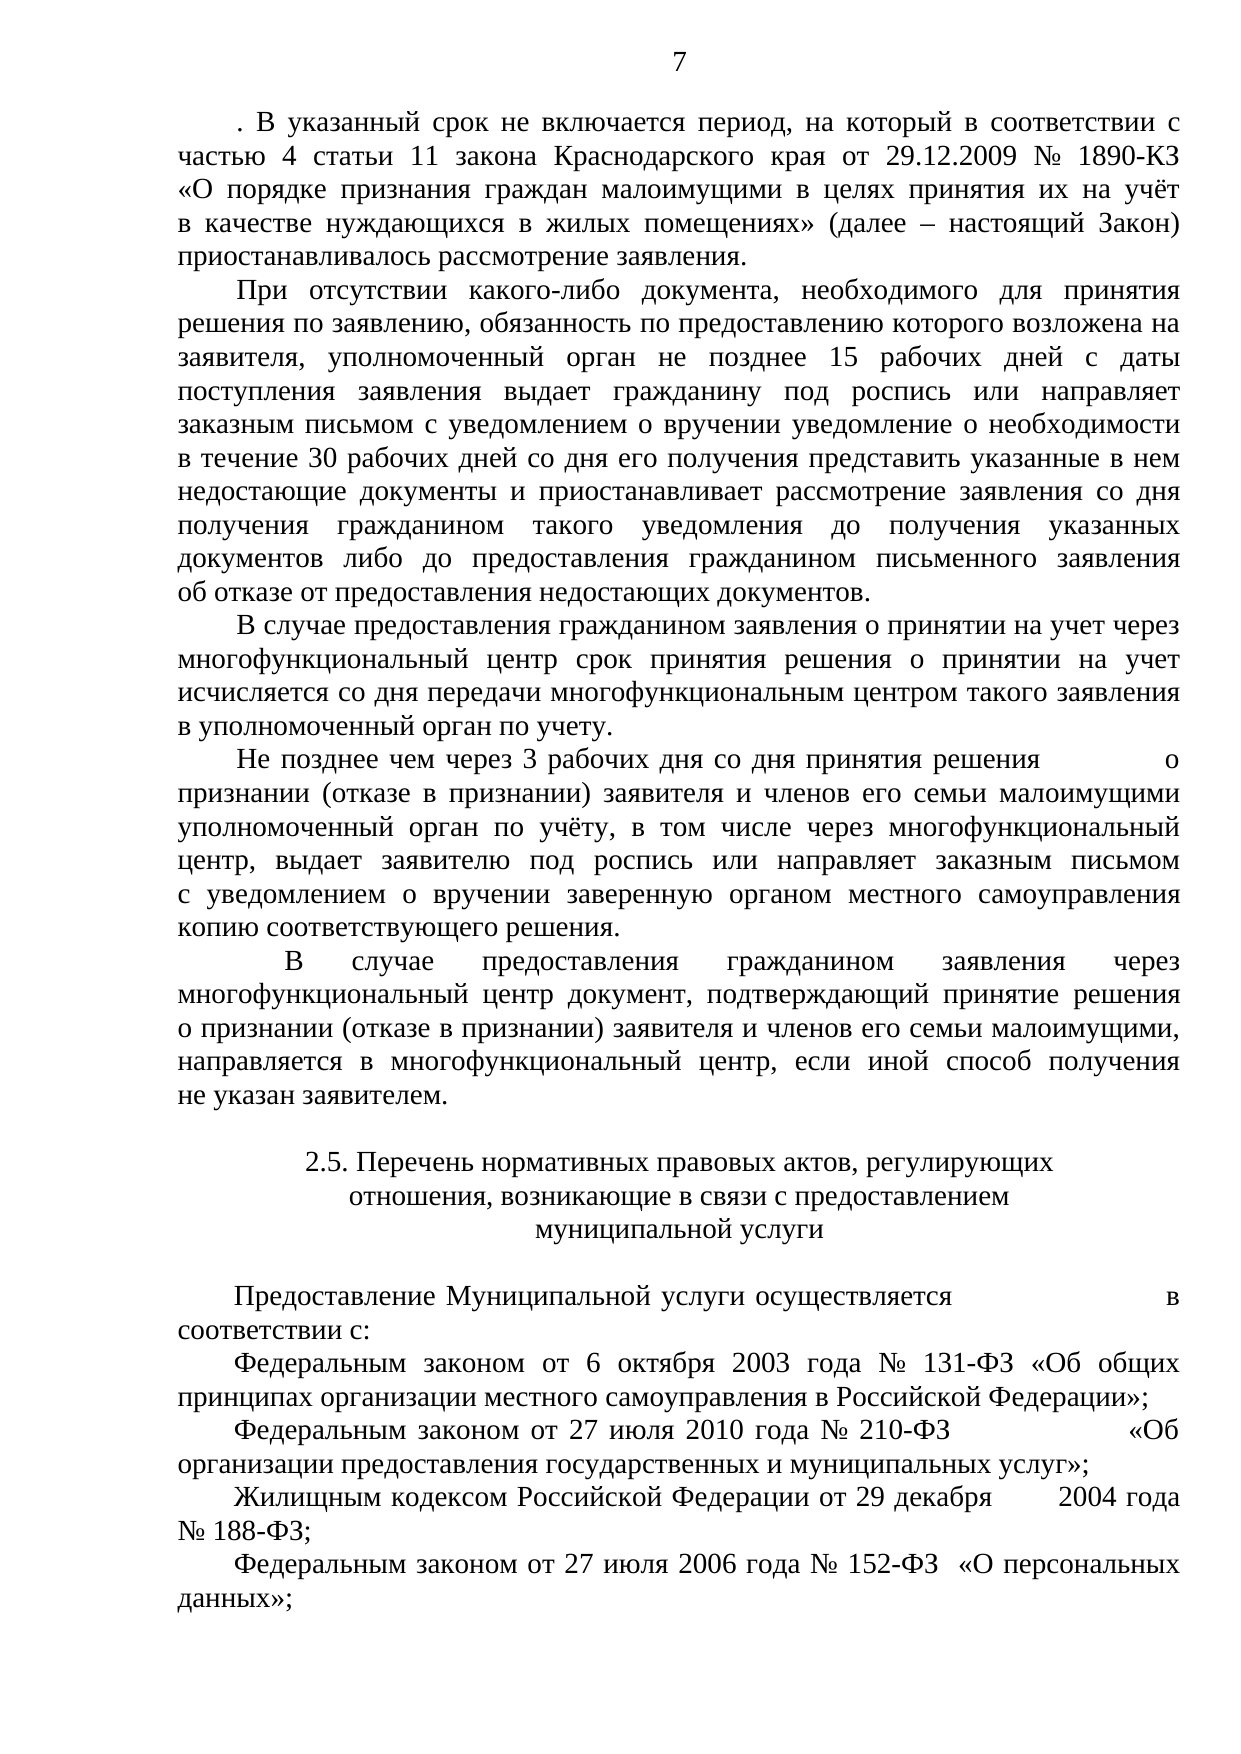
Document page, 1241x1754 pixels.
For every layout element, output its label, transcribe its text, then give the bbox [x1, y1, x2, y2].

text муниципальной услуги [177, 1211, 1181, 1245]
text 2.5. Перечень нормативных правовых актов, регулирующих [177, 1144, 1181, 1178]
text Федеральным законом от 27 июля 2010 года № 210-ФЗ «Об организации предоставления государственных и муниципальных услуг»; [177, 1412, 1181, 1479]
text отношения, возникающие в связи с предоставлением [177, 1178, 1181, 1211]
text При отсутствии какого-либо документа, необходимого для принятия решения по заявлению, обязанность по предоставлению которого возложена на заявителя, уполномоченный орган не позднее 15 рабочих дней с даты поступления заявления выдает гражданину под роспись или направляет заказным письмом с уведомлением о вручении уведомление о необходимости в течение 30 рабочих дней со дня его получения представить указанные в нем недостающие документы и приостанавливает рассмотрение заявления со дня получения гражданином такого уведомления до получения указанных документов либо до предоставления гражданином письменного заявления об отказе от предоставления недостающих документов. [177, 272, 1181, 607]
text Федеральным законом от 27 июля 2006 года № 152-ФЗ «О персональных данных»; [177, 1547, 1181, 1614]
text Предоставление Муниципальной услуги осуществляется в соответствии с: [177, 1278, 1181, 1345]
text Не позднее чем через 3 рабочих дня со дня принятия решения о признании (отказе в признании) заявителя и членов его семьи малоимущими уполномоченный орган по учёту, в том числе через многофункциональный центр, выдает заявителю под роспись или направляет заказным письмом с уведомлением о вручении заверенную органом местного самоуправления копию соответствующего решения. [177, 742, 1181, 943]
text Федеральным законом от 6 октября 2003 года № 131-ФЗ «Об общих принципах организации местного самоуправления в Российской Федерации»; [177, 1345, 1181, 1412]
text Жилищным кодексом Российской Федерации от 29 декабря 2004 года № 188-ФЗ; [177, 1479, 1181, 1547]
text . В указанный срок не включается период, на который в соответствии с частью 4 статьи 11 закона Краснодарского края от 29.12.2009 № 1890-КЗ «О порядке признания граждан малоимущими в целях принятия их на учёт в качестве нуждающихся в жилых помещениях» (далее – настоящий Закон) приостанавливалось рассмотрение заявления. [177, 104, 1181, 272]
text В случае предоставления гражданином заявления через многофункциональный центр документ, подтверждающий принятие решения о признании (отказе в признании) заявителя и членов его семьи малоимущими, направляется в многофункциональный центр, если иной способ получения не указан заявителем. [177, 943, 1181, 1111]
text В случае предоставления гражданином заявления о принятии на учет через многофункциональный центр срок принятия решения о принятии на учет исчисляется со дня передачи многофункциональным центром такого заявления в уполномоченный орган по учету. [177, 607, 1181, 742]
